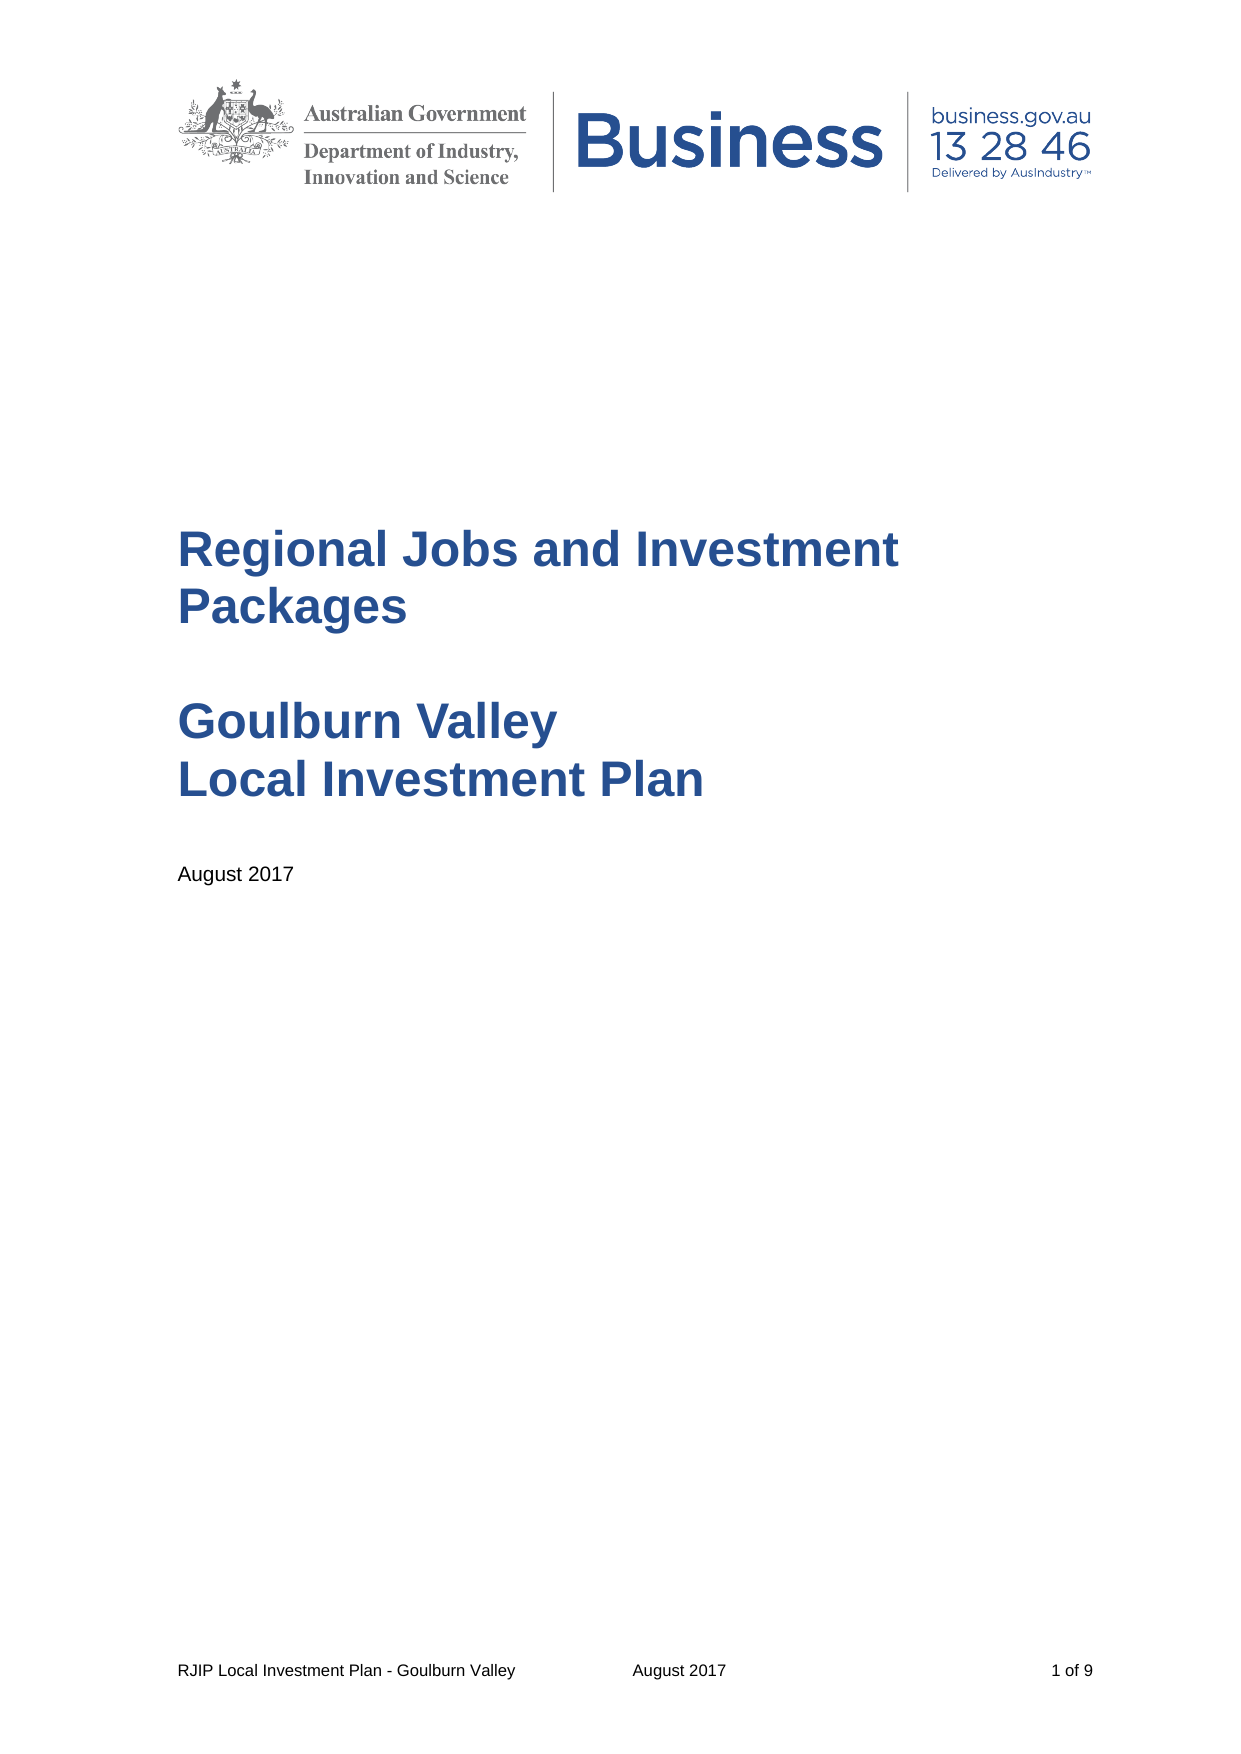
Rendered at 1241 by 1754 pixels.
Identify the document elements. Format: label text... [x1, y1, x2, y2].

text August 2017 [177, 856, 1092, 886]
picture [177, 78, 1092, 194]
title Regional Jobs and Investment Packages Goulburn Valley Local Investment Plan [177, 519, 1092, 806]
